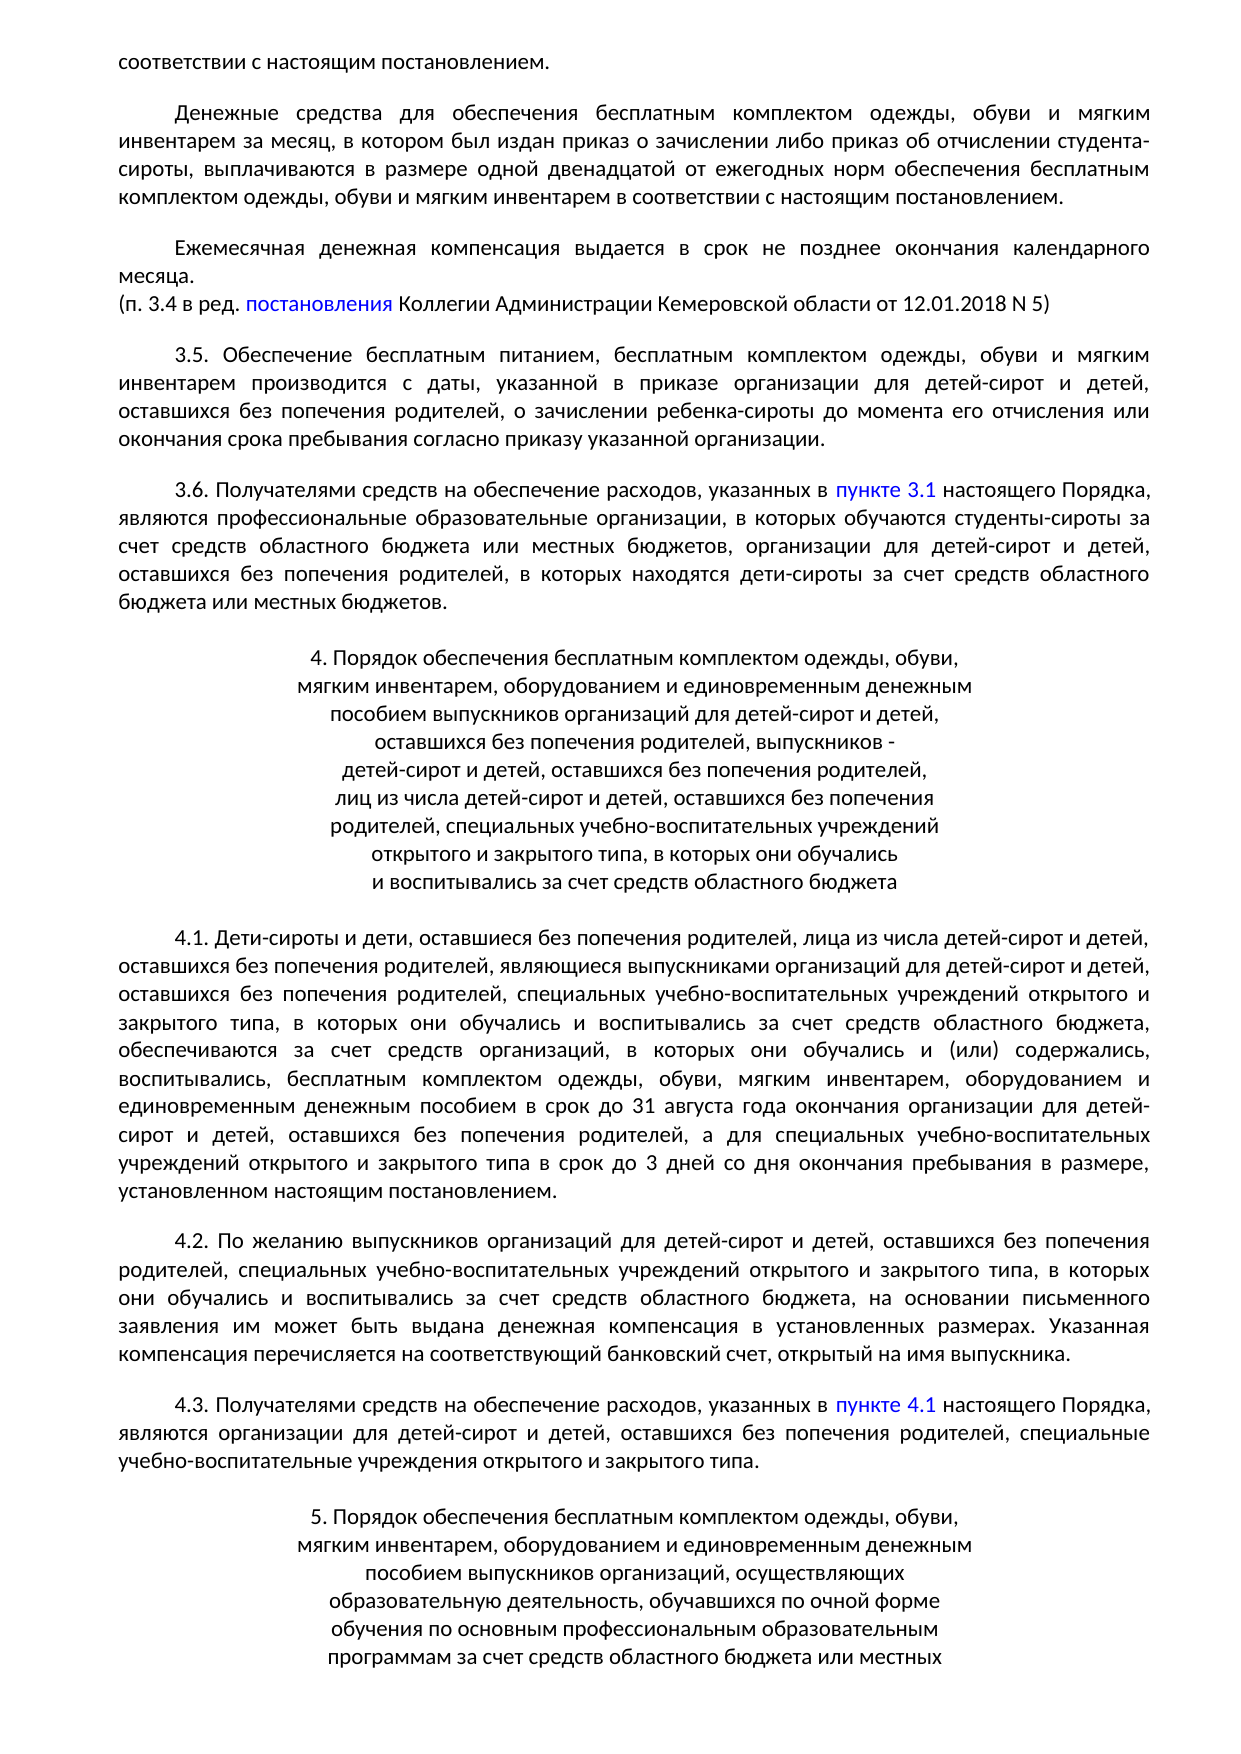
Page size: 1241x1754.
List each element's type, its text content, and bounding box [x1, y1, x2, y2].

text детей-сирот и детей, оставшихся без попечения родителей, [118, 755, 1152, 783]
text оставшихся без попечения родителей, выпускников - [118, 727, 1152, 755]
text 3.6. Получателями средств на обеспечение расходов, указанных в пункте 3.1 настоящего Порядка, являются профессиональные образовательные организации, в которых обучаются студенты-сироты за счет средств областного бюджета или местных бюджетов, организации для детей-сирот и детей, оставшихся без попечения родителей, в которых находятся дети-сироты за счет средств областного бюджета или местных бюджетов. [118, 475, 1152, 615]
text мягким инвентарем, оборудованием и единовременным денежным [118, 1530, 1152, 1558]
text мягким инвентарем, оборудованием и единовременным денежным [118, 671, 1152, 699]
text лиц из числа детей-сирот и детей, оставшихся без попечения [118, 783, 1152, 811]
text (п. 3.4 в ред. постановления Коллегии Администрации Кемеровской области от 12.01.2018 N 5) [118, 289, 1152, 317]
text и воспитывались за счет средств областного бюджета [118, 867, 1152, 896]
text открытого и закрытого типа, в которых они обучались [118, 839, 1152, 867]
text Ежемесячная денежная компенсация выдается в срок не позднее окончания календарного месяца. [118, 233, 1152, 289]
text программам за счет средств областного бюджета или местных [118, 1642, 1152, 1670]
text 4.1. Дети-сироты и дети, оставшиеся без попечения родителей, лица из числа детей-сирот и детей, оставшихся без попечения родителей, являющиеся выпускниками организаций для детей-сирот и детей, оставшихся без попечения родителей, специальных учебно-воспитательных учреждений открытого и закрытого типа, в которых они обучались и воспитывались за счет средств областного бюджета, обеспечиваются за счет средств организаций, в которых они обучались и (или) содержались, воспитывались, бесплатным комплектом одежды, обуви, мягким инвентарем, оборудованием и единовременным денежным пособием в срок до 31 августа года окончания организации для детей-сирот и детей, оставшихся без попечения родителей, а для специальных учебно-воспитательных учреждений открытого и закрытого типа в срок до 3 дней со дня окончания пребывания в размере, установленном настоящим постановлением. [118, 923, 1152, 1204]
text пособием выпускников организаций, осуществляющих [118, 1558, 1152, 1586]
text пособием выпускников организаций для детей-сирот и детей, [118, 699, 1152, 727]
text родителей, специальных учебно-воспитательных учреждений [118, 811, 1152, 839]
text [118, 47, 1152, 75]
text 3.5. Обеспечение бесплатным питанием, бесплатным комплектом одежды, обуви и мягким инвентарем производится с даты, указанной в приказе организации для детей-сирот и детей, оставшихся без попечения родителей, о зачислении ребенка-сироты до момента его отчисления или окончания срока пребывания согласно приказу указанной организации. [118, 340, 1152, 452]
text 4.2. По желанию выпускников организаций для детей-сирот и детей, оставшихся без попечения родителей, специальных учебно-воспитательных учреждений открытого и закрытого типа, в которых они обучались и воспитывались за счет средств областного бюджета, на основании письменного заявления им может быть выдана денежная компенсация в установленных размерах. Указанная компенсация перечисляется на соответствующий банковский счет, открытый на имя выпускника. [118, 1227, 1152, 1367]
text образовательную деятельность, обучавшихся по очной форме [118, 1586, 1152, 1614]
text обучения по основным профессиональным образовательным [118, 1614, 1152, 1642]
text 4.3. Получателями средств на обеспечение расходов, указанных в пункте 4.1 настоящего Порядка, являются организации для детей-сирот и детей, оставшихся без попечения родителей, специальные учебно-воспитательные учреждения открытого и закрытого типа. [118, 1390, 1152, 1474]
text 4. Порядок обеспечения бесплатным комплектом одежды, обуви, [118, 643, 1152, 671]
text Денежные средства для обеспечения бесплатным комплектом одежды, обуви и мягким инвентарем за месяц, в котором был издан приказ о зачислении либо приказ об отчислении студента-сироты, выплачиваются в размере одной двенадцатой от ежегодных норм обеспечения бесплатным комплектом одежды, обуви и мягким инвентарем в соответствии с настоящим постановлением. [118, 98, 1152, 210]
text 5. Порядок обеспечения бесплатным комплектом одежды, обуви, [118, 1502, 1152, 1530]
